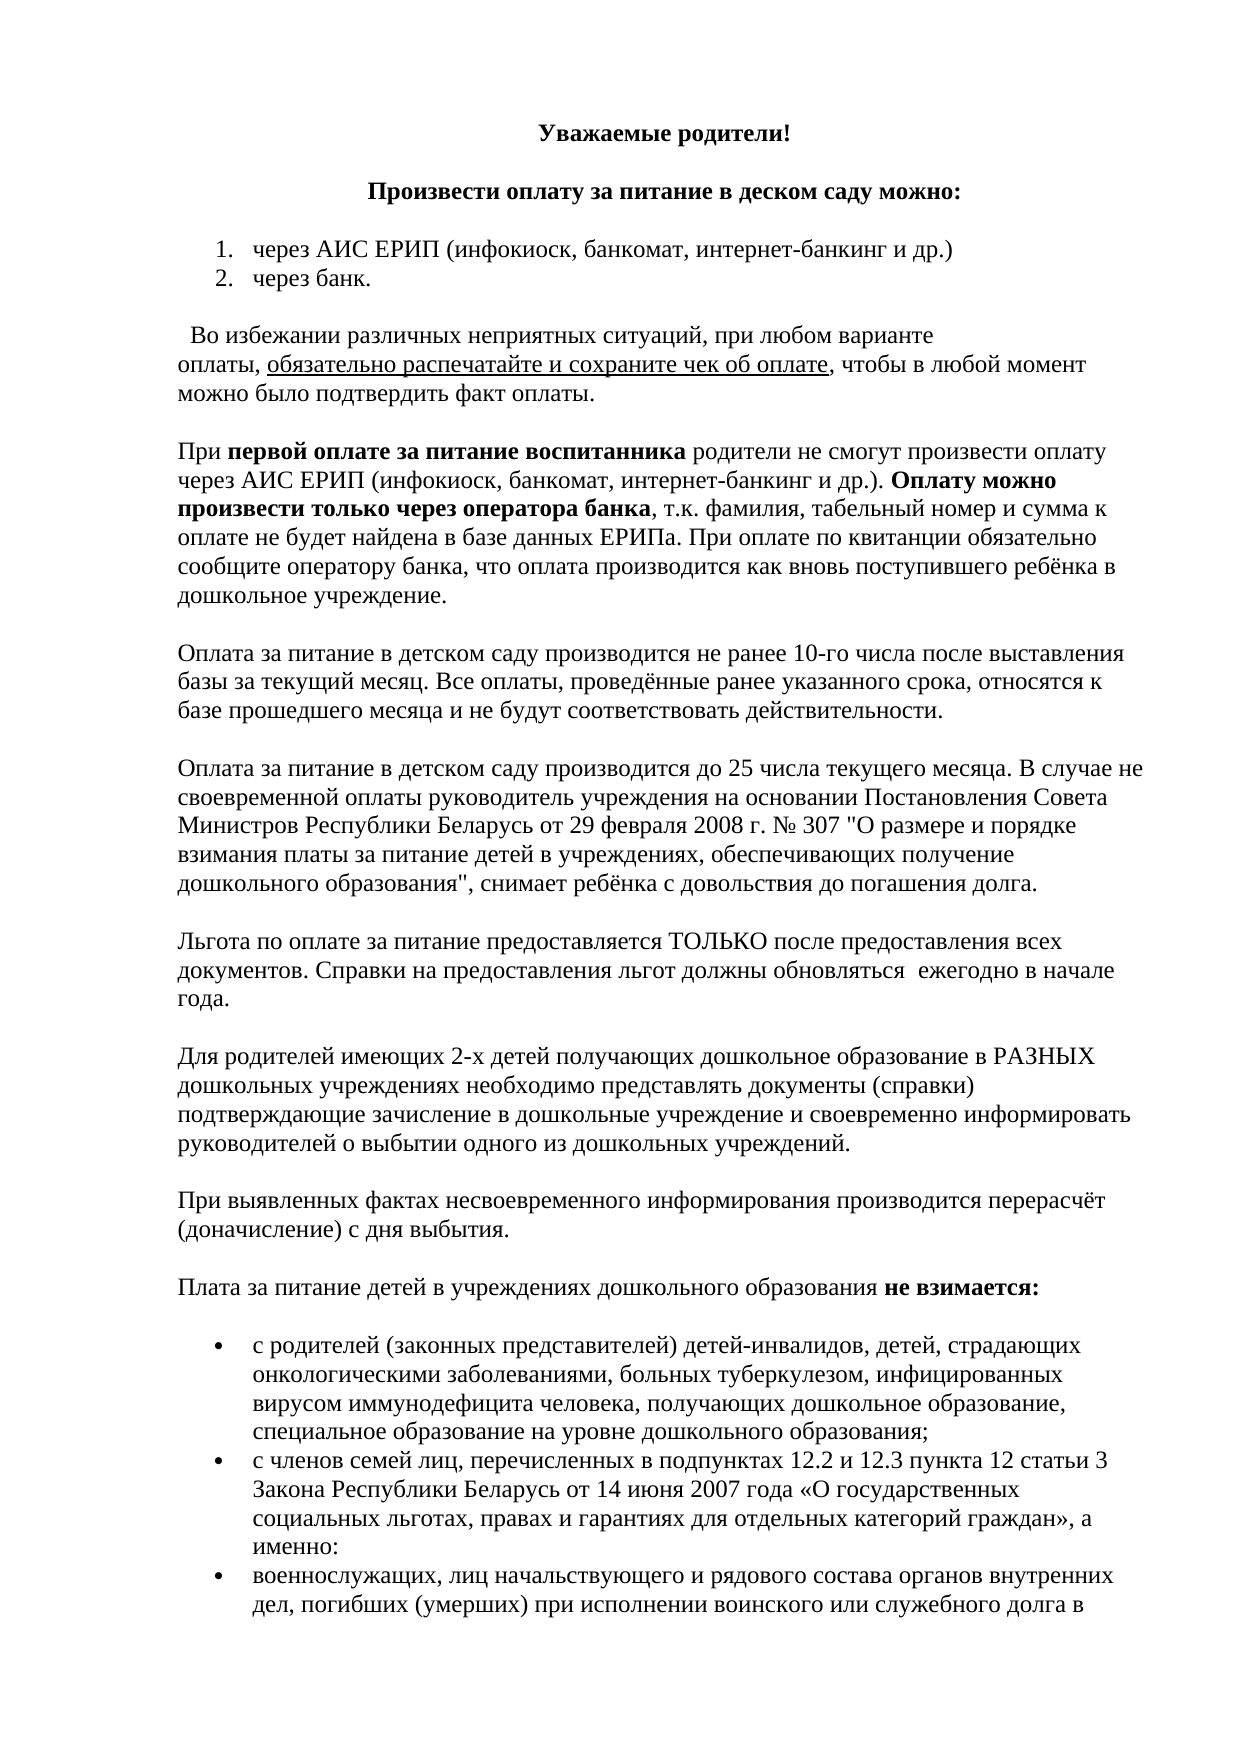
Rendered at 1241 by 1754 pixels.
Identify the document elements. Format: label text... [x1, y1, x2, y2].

text Плата за питание детей в учреждениях дошкольного образования не взимается: [177, 1272, 1152, 1301]
text При выявленных фактах несвоевременного информирования производится перерасчёт (доначисление) с дня выбытия. [177, 1186, 1152, 1243]
list через АИС ЕРИП (инфокиоск, банкомат, интернет-банкинг и др.) [215, 234, 1152, 263]
list с родителей (законных представителей) детей-инвалидов, детей, страдающих онкологическими заболеваниями, больных туберкулезом, инфицированных вирусом иммунодефицита человека, получающих дошкольное образование, специальное образование на уровне дошкольного образования; [215, 1330, 1152, 1445]
list через банк. [215, 263, 1152, 291]
list с членов семей лиц, перечисленных в подпунктах 12.2 и 12.3 пункта 12 статьи 3 Закона Республики Беларусь от 14 июня 2007 года «О государственных социальных льготах, правах и гарантиях для отдельных категорий граждан», а именно: [215, 1445, 1152, 1560]
text Для родителей имеющих 2-х детей получающих дошкольное образование в РАЗНЫХ дошкольных учреждениях необходимо представлять документы (справки) подтверждающие зачисление в дошкольные учреждение и своевременно информировать руководителей о выбытии одного из дошкольных учреждений. [177, 1041, 1152, 1156]
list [215, 1560, 1152, 1618]
text Льгота по оплате за питание предоставляется ТОЛЬКО после предоставления всех документов. Справки на предоставления льгот должны обновляться ежегодно в начале года. [177, 926, 1152, 1012]
text Оплата за питание в детском саду производится не ранее 10-го числа после выставления базы за текущий месяц. Все оплаты, проведённые ранее указанного срока, относятся к базе прошедшего месяца и не будут соответствовать действительности. [177, 638, 1152, 724]
text Произвести оплату за питание в деском саду можно: [177, 176, 1152, 205]
text Во избежании различных неприятных ситуаций, при любом варианте оплаты, обязательно распечатайте и сохраните чек об оплате, чтобы в любой момент можно было подтвердить факт оплаты. [177, 321, 1152, 407]
text При первой оплате за питание воспитанника родители не смогут произвести оплату через АИС ЕРИП (инфокиоск, банкомат, интернет-банкинг и др.). Оплату можно произвести только через оператора банка, т.к. фамилия, табельный номер и сумма к оплате не будет найдена в базе данных ЕРИПа. При оплате по квитанции обязательно сообщите оператору банка, что оплата производится как вновь поступившего ребёнка в дошкольное учреждение. [177, 436, 1152, 608]
text Оплата за питание в детском саду производится до 25 числа текущего месяца. В случае не своевременной оплаты руководитель учреждения на основании Постановления Совета Министров Республики Беларусь от 29 февраля 2008 г. № 307 "О размере и порядке взимания платы за питание детей в учреждениях, обеспечивающих получение дошкольного образования", снимает ребёнка с довольствия до погашения долга. [177, 753, 1152, 897]
text Уважаемые родители! [177, 118, 1152, 147]
